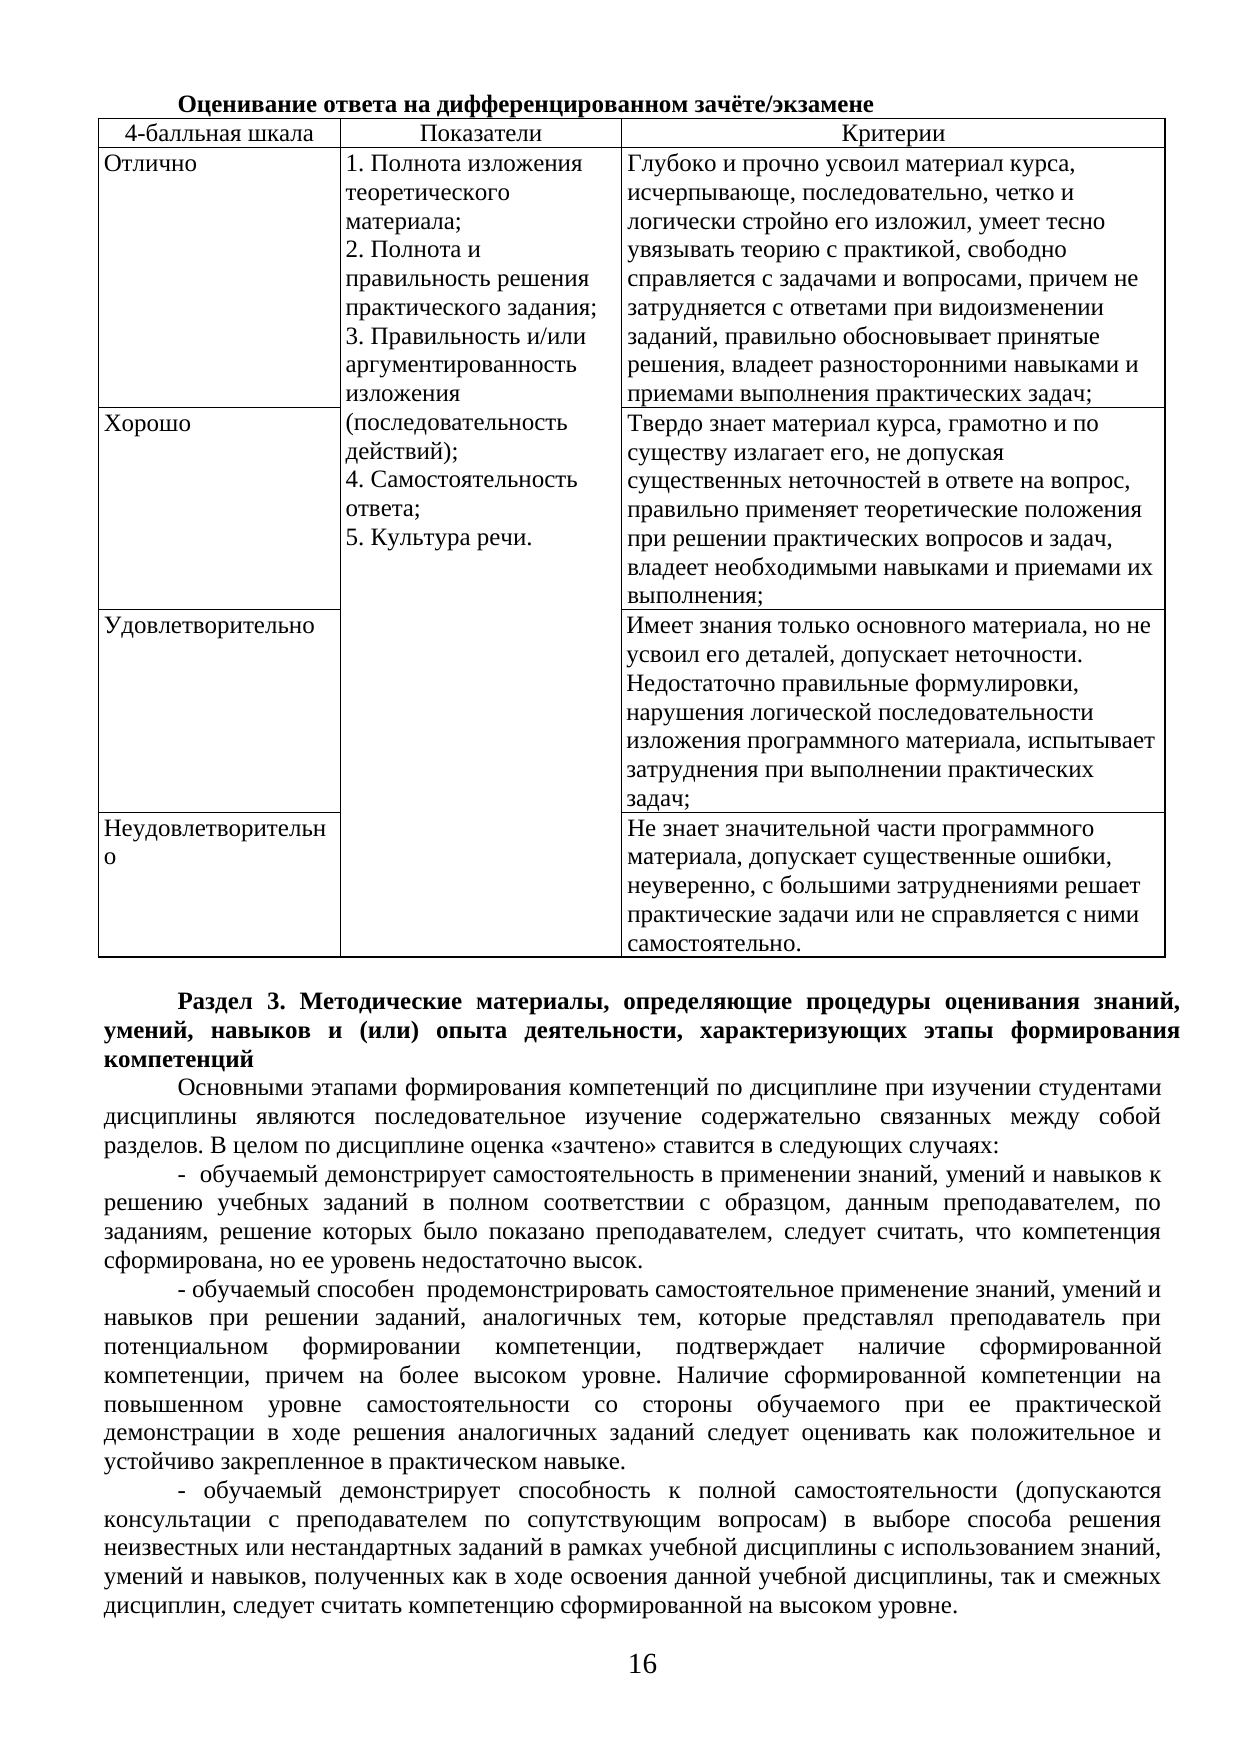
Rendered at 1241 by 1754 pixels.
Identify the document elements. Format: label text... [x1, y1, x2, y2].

table_cell Неудовлетворительно [99, 813, 340, 956]
text - обучаемый демонстрирует способность к полной самостоятельности (допускаются консультации с преподавателем по сопутствующим вопросам) в выборе способа решения неизвестных или нестандартных заданий в рамках учебной дисциплины с использованием знаний, умений и навыков, полученных как в ходе освоения данной учебной дисциплины, так и смежных дисциплин, следует считать компетенцию сформированной на высоком уровне. [103, 1475, 1162, 1619]
table_cell Хорошо [99, 408, 340, 609]
text Основными этапами формирования компетенций по дисциплине при изучении студентами дисциплины являются последовательное изучение содержательно связанных между собой разделов. В целом по дисциплине оценка «зачтено» ставится в следующих случаях: [103, 1072, 1162, 1159]
table_cell 1. Полнота изложения теоретического материала; 2. Полнота и правильность решения практического задания; 3. Правильность и/или аргументированность изложения (последовательность действий); 4. Самостоятельность ответа; 5. Культура речи. [341, 148, 621, 956]
text Раздел 3. Методические материалы, определяющие процедуры оценивания знаний, умений, навыков и (или) опыта деятельности, характеризующих этапы формирования компетенций [103, 986, 1181, 1072]
table_header Критерии [622, 119, 1164, 147]
table_cell Имеет знания только основного материала, но не усвоил его деталей, допускает неточности. Недостаточно правильные формулировки, нарушения логической последовательности изложения программного материала, испытывает затруднения при выполнении практических задач; [622, 610, 1164, 812]
table_cell Удовлетворительно [99, 610, 340, 812]
text - обучаемый способен продемонстрировать самостоятельное применение знаний, умений и навыков при решении заданий, аналогичных тем, которые представлял преподаватель при потенциальном формировании компетенции, подтверждает наличие сформированной компетенции, причем на более высоком уровне. Наличие сформированной компетенции на повышенном уровне самостоятельности со стороны обучаемого при ее практической демонстрации в ходе решения аналогичных заданий следует оценивать как положительное и устойчиво закрепленное в практическом навыке. [103, 1274, 1162, 1475]
table_cell Не знает значительной части программного материала, допускает существенные ошибки, неуверенно, с большими затруднениями решает практические задачи или не справляется с ними самостоятельно. [622, 813, 1164, 956]
table_cell Глубоко и прочно усвоил материал курса, исчерпывающе, последовательно, четко и логически стройно его изложил, умеет тесно увязывать теорию с практикой, свободно справляется с задачами и вопросами, причем не затрудняется с ответами при видоизменении заданий, правильно обосновывает принятые решения, владеет разносторонними навыками и приемами выполнения практических задач; [622, 148, 1164, 407]
table_header Показатели [341, 119, 621, 147]
table_cell Твердо знает материал курса, грамотно и по существу излагает его, не допуская существенных неточностей в ответе на вопрос, правильно применяет теоретические положения при решении практических вопросов и задач, владеет необходимыми навыками и приемами их выполнения; [622, 408, 1164, 609]
text Оценивание ответа на дифференцированном зачёте/экзамене [103, 89, 1181, 117]
table_cell Отлично [99, 148, 340, 407]
text - обучаемый демонстрирует самостоятельность в применении знаний, умений и навыков к решению учебных заданий в полном соответствии с образцом, данным преподавателем, по заданиям, решение которых было показано преподавателем, следует считать, что компетенция сформирована, но ее уровень недостаточно высок. [103, 1159, 1162, 1274]
table_header 4-балльная шкала [99, 119, 340, 147]
